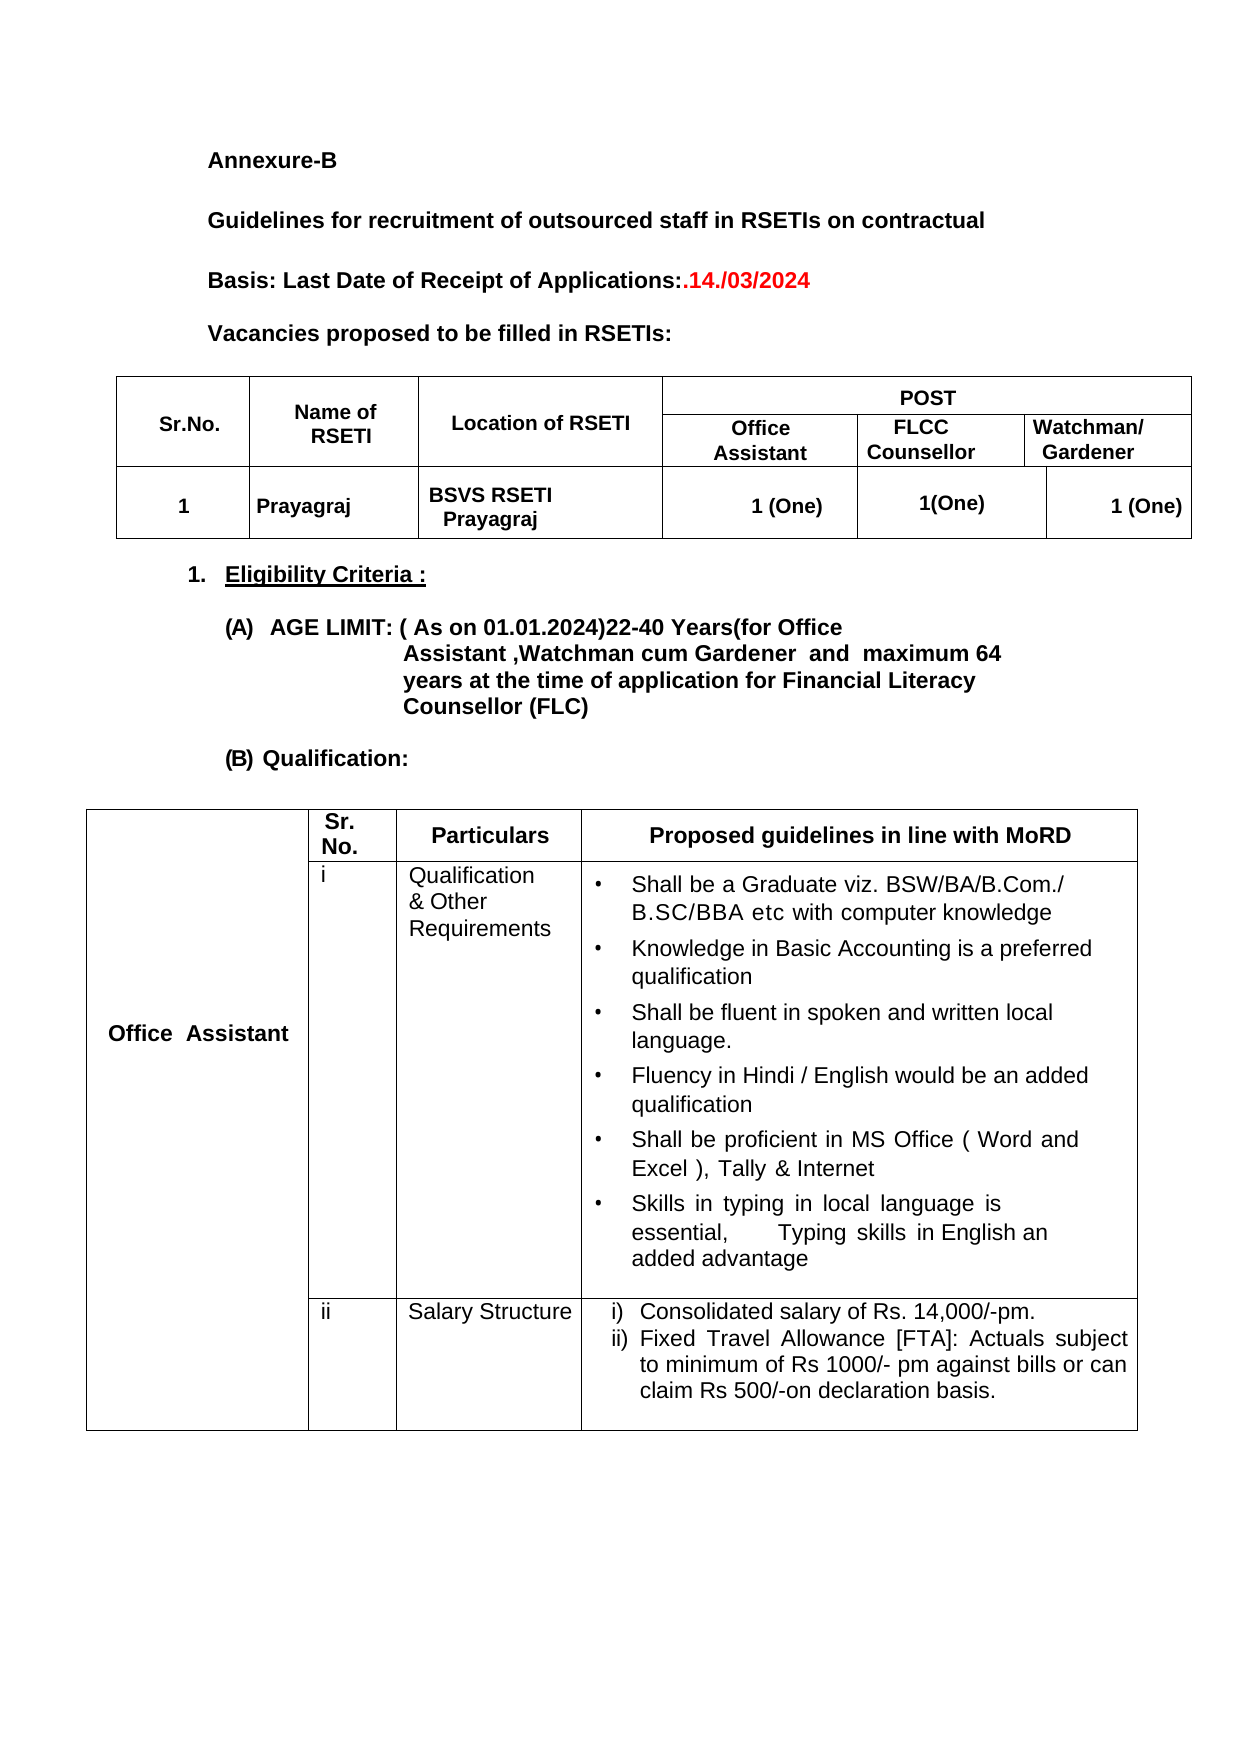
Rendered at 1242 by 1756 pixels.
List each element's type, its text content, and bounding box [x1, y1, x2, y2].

table_cell Prayagraj [250, 467, 418, 537]
table_cell 1 (One) [1047, 467, 1191, 537]
table_header Sr. No. [309, 810, 396, 861]
table_cell 1 [117, 467, 249, 537]
table_header POST [663, 377, 1191, 414]
table_cell Qualification & Other Requirements [397, 862, 581, 1298]
table_cell Office Assistant [663, 415, 857, 466]
table_header Proposed guidelines in line with MoRD [582, 810, 1137, 861]
table_cell FLCC Counsellor [858, 415, 1024, 466]
table_header Office Assistant [87, 810, 308, 1429]
list Qualification: [225, 745, 1202, 772]
list AGE LIMIT: ( As on 01.01.2024)22-40 Years(for Office Assistant ,Watchman cum Gardener and maximum 64 years at the time of application for Financial Literacy Counsellor (FLC) [225, 614, 1027, 719]
table_cell Watchman/ Gardener [1025, 415, 1191, 466]
table_cell ii [309, 1299, 396, 1429]
table_cell 1 (One) [663, 467, 857, 537]
table_header Name of RSETI [250, 377, 418, 466]
table_header Location of RSETI [419, 377, 662, 466]
table_header Sr.No. [117, 377, 249, 466]
table_cell 1(One) [858, 467, 1046, 537]
table_cell Consolidated salary of Rs. 14,000/-pm. Fixed Travel Allowance [FTA]: Actuals subject to minimum of Rs 1000/- pm against bills or can claim Rs 500/-on declaration basis. [582, 1299, 1137, 1429]
table_cell i [309, 862, 396, 1298]
text Annexure-B [207, 147, 1093, 173]
text Vacancies proposed to be filled in RSETIs: [207, 320, 1202, 346]
text Basis: Last Date of Receipt of Applications:.14./03/2024 [207, 267, 1093, 293]
table_cell Salary Structure [397, 1299, 581, 1429]
table_cell Shall be a Graduate viz. BSW/BA/B.Com./ B.SC/BBA etc with computer knowledge Knowledge in Basic Accounting is a preferred qualification Shall be fluent in spoken and written local language. Fluency in Hindi / English would be an added qualification Shall be proficient in MS Office ( Word and Excel ), Tally & Internet Skills in typing in local language is essential, Typing skills in English an added advantage [582, 862, 1137, 1298]
text Guidelines for recruitment of outsourced staff in RSETIs on contractual [207, 207, 1093, 233]
table_header Particulars [397, 810, 581, 861]
list Eligibility Criteria : [187, 561, 1202, 588]
table_cell BSVS RSETI Prayagraj [419, 467, 662, 537]
